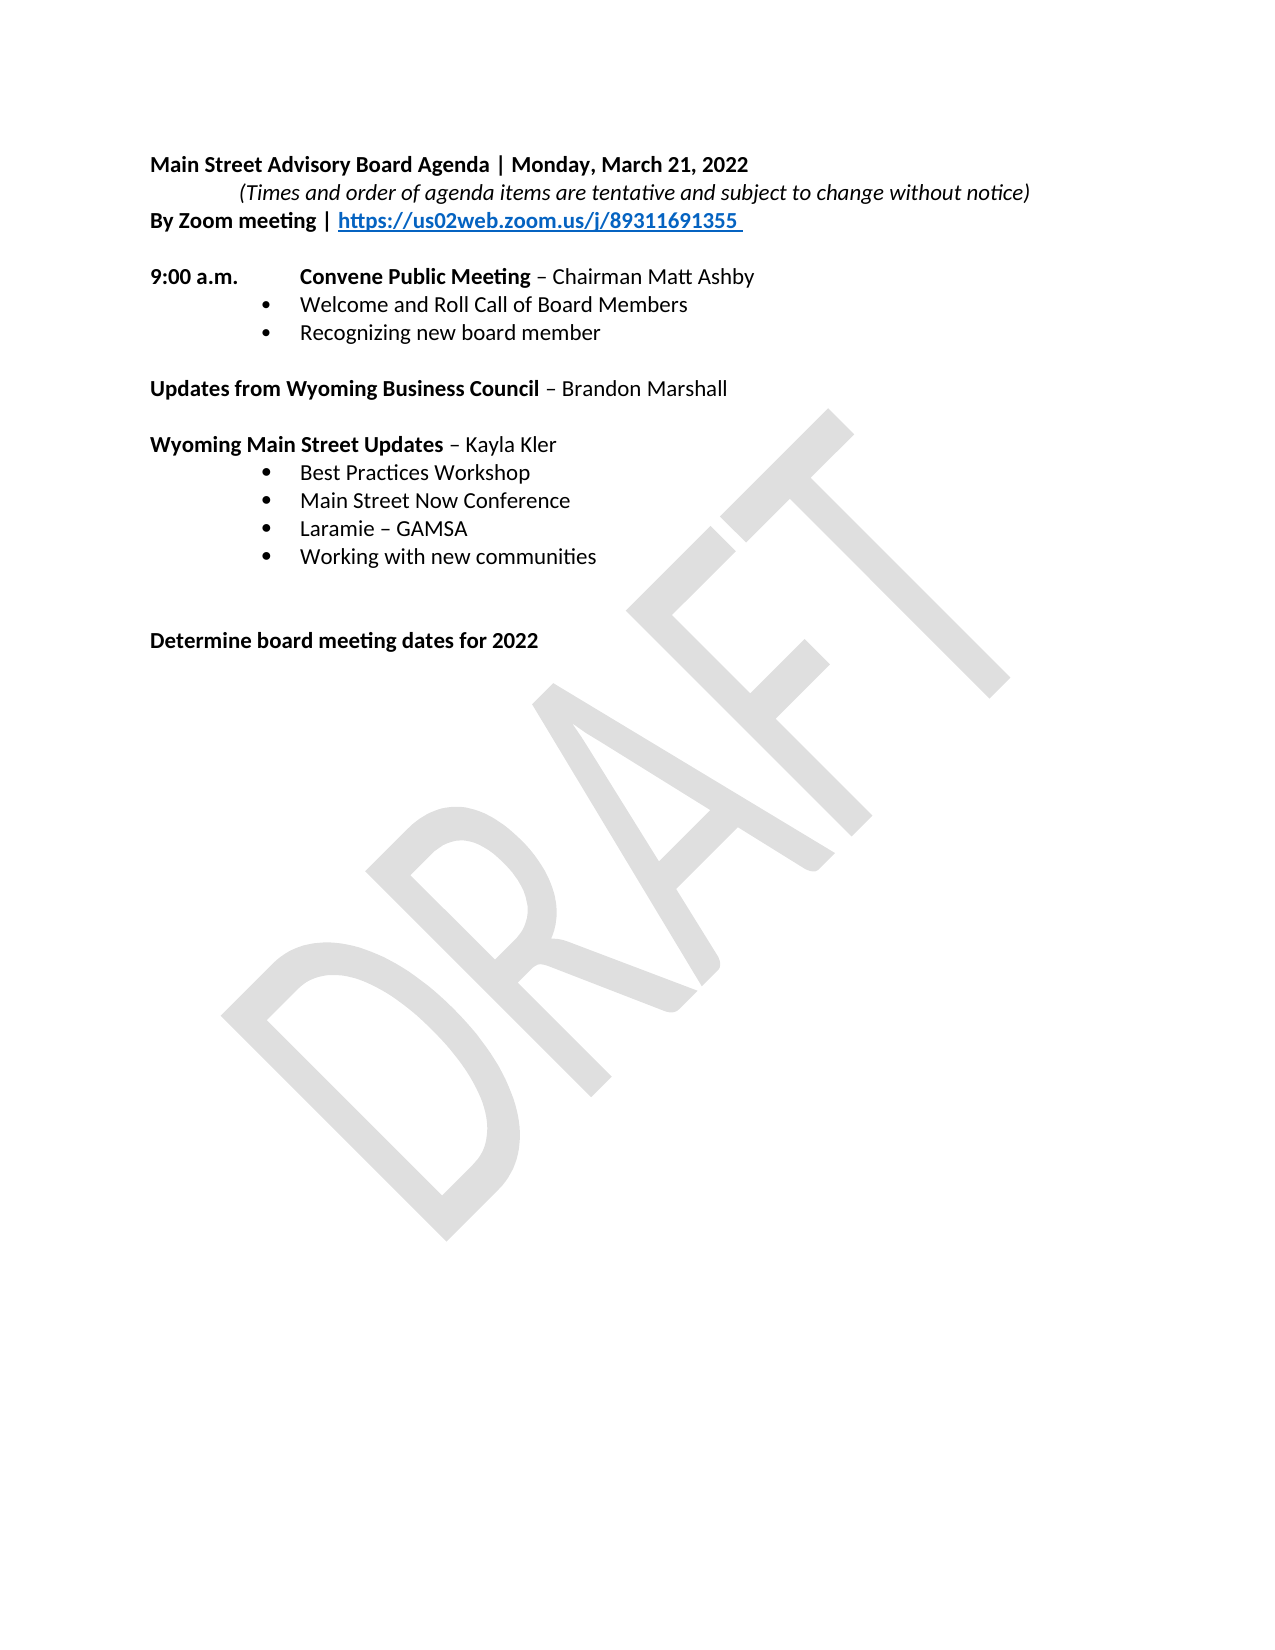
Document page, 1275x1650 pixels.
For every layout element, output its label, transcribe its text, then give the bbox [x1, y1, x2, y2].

list Main Street Now Conference [262, 486, 1125, 514]
list Best Practices Workshop [262, 458, 1125, 486]
text Updates from Wyoming Business Council – Brandon Marshall [150, 374, 1125, 402]
text (Times and order of agenda items are tentative and subject to change without notice) [150, 178, 1125, 206]
list Recognizing new board member [262, 318, 1125, 346]
text By Zoom meeting | https://us02web.zoom.us/j/89311691355 [150, 206, 1125, 234]
text Main Street Advisory Board Agenda | Monday, March 21, 2022 [150, 150, 1125, 178]
list Working with new communities [262, 542, 1125, 570]
text 9:00 a.m. Convene Public Meeting – Chairman Matt Ashby [150, 262, 1125, 290]
text Wyoming Main Street Updates – Kayla Kler [150, 430, 1125, 458]
list Welcome and Roll Call of Board Members [262, 290, 1125, 318]
list Laramie – GAMSA [262, 514, 1125, 542]
text Determine board meeting dates for 2022 [150, 626, 1125, 654]
